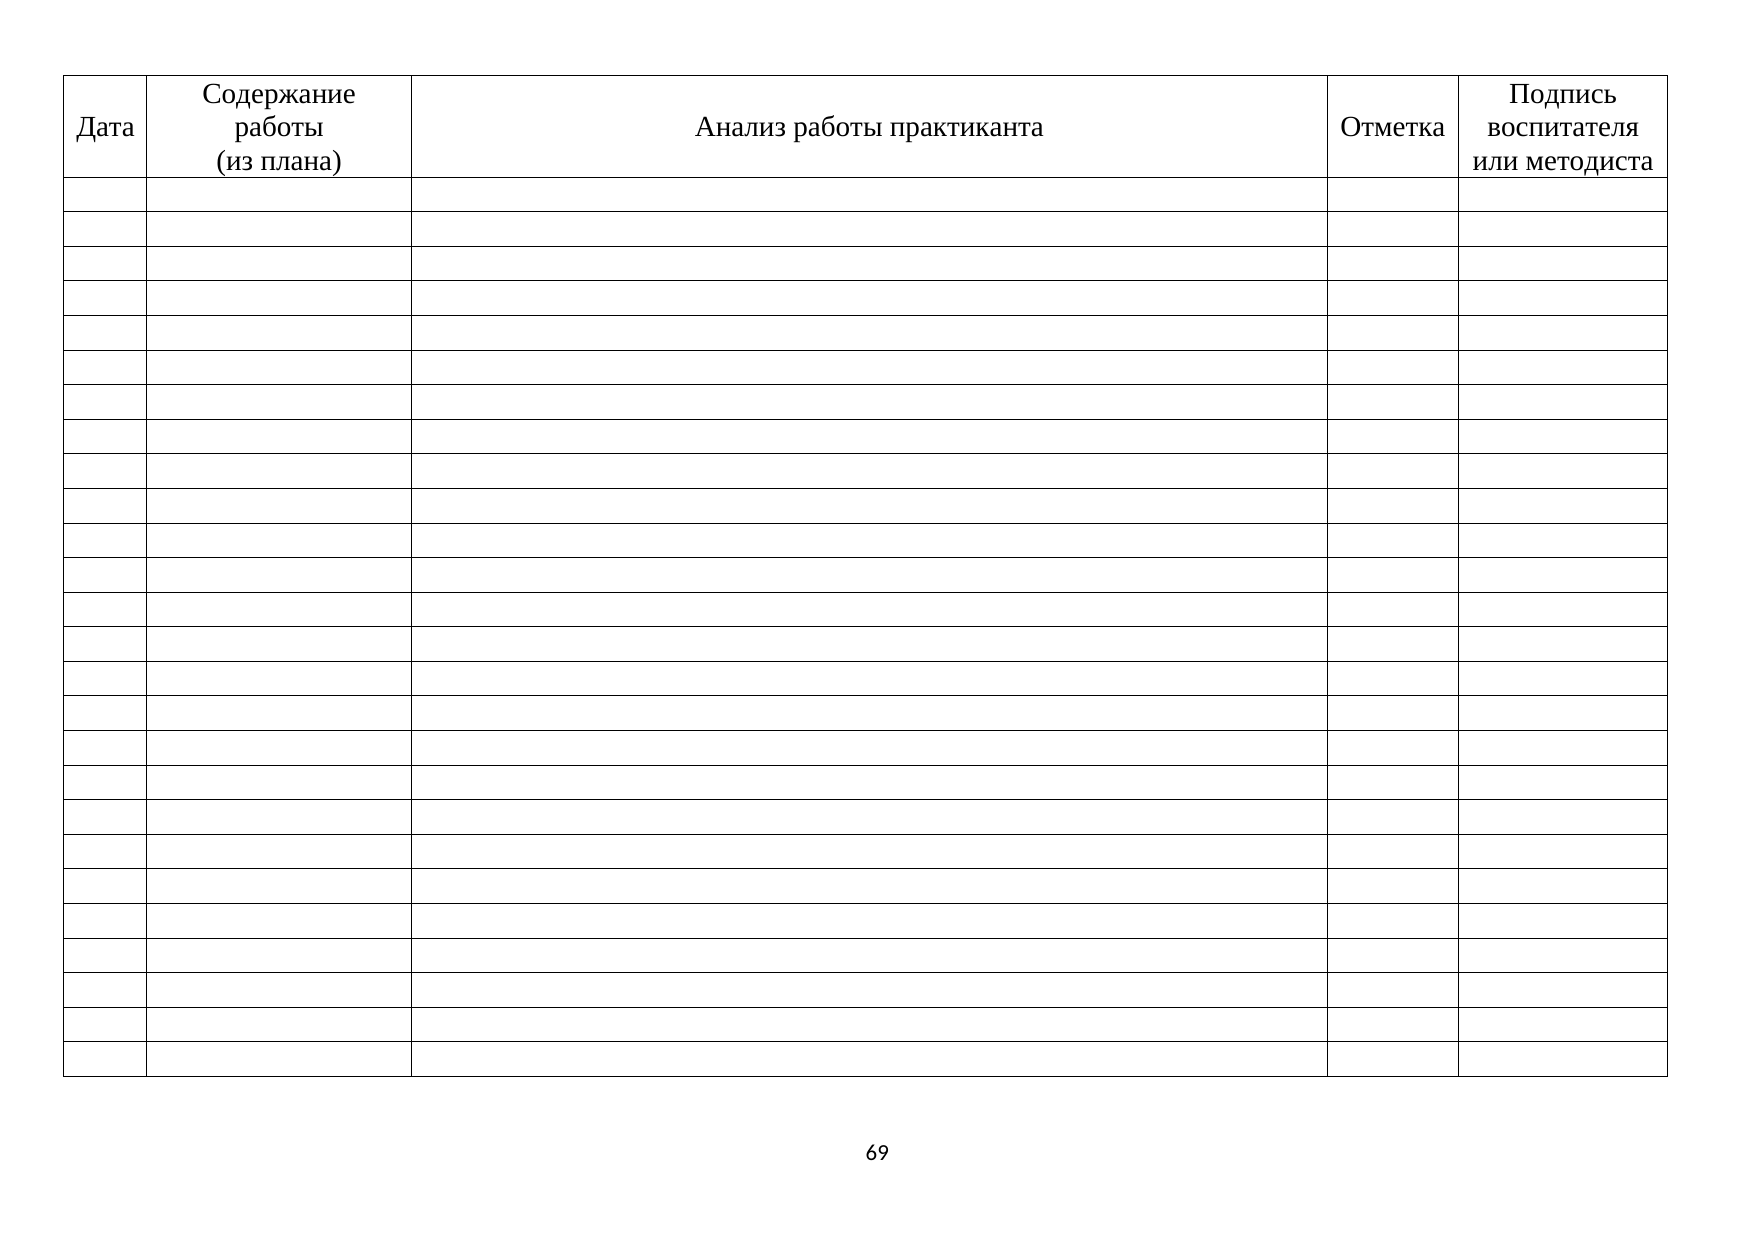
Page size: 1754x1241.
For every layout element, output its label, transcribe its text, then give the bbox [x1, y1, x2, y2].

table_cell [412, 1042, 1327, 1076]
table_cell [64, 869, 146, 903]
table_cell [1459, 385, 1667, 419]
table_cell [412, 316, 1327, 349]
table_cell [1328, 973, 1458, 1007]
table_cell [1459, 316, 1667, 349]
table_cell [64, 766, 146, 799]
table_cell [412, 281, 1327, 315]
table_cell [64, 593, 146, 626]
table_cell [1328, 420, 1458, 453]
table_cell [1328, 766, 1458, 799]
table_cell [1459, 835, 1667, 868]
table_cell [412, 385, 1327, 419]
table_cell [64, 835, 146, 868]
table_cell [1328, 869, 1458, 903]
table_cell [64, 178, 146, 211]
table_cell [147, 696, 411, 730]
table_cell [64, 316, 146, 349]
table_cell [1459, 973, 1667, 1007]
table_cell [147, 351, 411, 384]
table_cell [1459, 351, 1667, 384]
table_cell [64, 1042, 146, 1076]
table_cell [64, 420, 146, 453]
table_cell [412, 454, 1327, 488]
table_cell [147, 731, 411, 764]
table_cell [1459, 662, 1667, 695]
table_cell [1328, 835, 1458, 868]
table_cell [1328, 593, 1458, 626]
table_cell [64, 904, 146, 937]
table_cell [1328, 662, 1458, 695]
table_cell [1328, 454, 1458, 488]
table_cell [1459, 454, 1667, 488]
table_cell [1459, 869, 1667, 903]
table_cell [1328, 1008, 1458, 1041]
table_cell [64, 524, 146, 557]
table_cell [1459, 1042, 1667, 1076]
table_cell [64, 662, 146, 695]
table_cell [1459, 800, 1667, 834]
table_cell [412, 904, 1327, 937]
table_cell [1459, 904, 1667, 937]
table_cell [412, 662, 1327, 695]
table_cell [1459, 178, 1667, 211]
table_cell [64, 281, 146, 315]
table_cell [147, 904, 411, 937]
table_header Подпись воспитателя или методиста [1459, 76, 1667, 177]
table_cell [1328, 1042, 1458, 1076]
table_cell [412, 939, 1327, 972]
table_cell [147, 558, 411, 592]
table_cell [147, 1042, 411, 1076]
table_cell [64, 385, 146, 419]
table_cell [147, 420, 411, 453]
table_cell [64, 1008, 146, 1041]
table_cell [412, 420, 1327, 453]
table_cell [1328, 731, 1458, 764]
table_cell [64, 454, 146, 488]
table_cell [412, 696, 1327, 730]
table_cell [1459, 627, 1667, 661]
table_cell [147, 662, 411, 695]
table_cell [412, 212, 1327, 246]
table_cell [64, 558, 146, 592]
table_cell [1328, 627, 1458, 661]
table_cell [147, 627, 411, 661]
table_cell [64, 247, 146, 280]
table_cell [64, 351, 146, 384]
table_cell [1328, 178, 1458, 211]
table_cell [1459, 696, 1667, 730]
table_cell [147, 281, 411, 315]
table_header Анализ работы практиканта [412, 76, 1327, 177]
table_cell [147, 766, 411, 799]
table_header Содержание работы (из плана) [147, 76, 411, 177]
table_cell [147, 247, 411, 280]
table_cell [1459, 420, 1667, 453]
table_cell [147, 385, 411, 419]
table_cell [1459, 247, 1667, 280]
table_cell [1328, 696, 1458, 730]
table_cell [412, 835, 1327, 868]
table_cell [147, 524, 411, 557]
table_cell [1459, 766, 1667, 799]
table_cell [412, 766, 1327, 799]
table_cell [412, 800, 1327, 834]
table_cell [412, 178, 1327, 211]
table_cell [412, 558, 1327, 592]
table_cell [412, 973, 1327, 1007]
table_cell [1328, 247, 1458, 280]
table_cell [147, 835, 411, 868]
table_header Отметка [1328, 76, 1458, 177]
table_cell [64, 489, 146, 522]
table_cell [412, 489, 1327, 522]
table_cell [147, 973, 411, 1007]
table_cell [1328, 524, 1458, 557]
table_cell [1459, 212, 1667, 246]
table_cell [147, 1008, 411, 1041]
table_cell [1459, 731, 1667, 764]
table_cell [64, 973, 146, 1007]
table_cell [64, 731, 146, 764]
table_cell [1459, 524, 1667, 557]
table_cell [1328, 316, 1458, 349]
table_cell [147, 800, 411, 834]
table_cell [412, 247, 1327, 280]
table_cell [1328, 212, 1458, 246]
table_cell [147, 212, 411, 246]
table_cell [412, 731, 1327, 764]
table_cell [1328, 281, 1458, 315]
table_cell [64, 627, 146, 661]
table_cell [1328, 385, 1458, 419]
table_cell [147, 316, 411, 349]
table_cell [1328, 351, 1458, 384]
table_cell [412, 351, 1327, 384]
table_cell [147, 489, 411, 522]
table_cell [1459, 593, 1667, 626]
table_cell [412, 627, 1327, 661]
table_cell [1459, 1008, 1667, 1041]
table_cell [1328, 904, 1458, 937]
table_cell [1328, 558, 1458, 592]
table_header Дата [64, 76, 146, 177]
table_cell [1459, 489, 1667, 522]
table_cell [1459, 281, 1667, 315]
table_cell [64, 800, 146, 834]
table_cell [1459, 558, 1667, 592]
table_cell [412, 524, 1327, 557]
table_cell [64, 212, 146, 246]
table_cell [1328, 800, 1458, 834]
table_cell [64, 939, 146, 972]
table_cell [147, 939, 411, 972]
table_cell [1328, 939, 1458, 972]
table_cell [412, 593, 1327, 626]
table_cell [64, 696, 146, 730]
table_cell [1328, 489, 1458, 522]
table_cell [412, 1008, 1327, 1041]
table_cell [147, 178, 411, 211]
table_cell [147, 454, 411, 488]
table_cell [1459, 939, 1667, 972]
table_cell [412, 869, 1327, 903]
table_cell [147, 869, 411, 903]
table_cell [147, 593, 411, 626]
